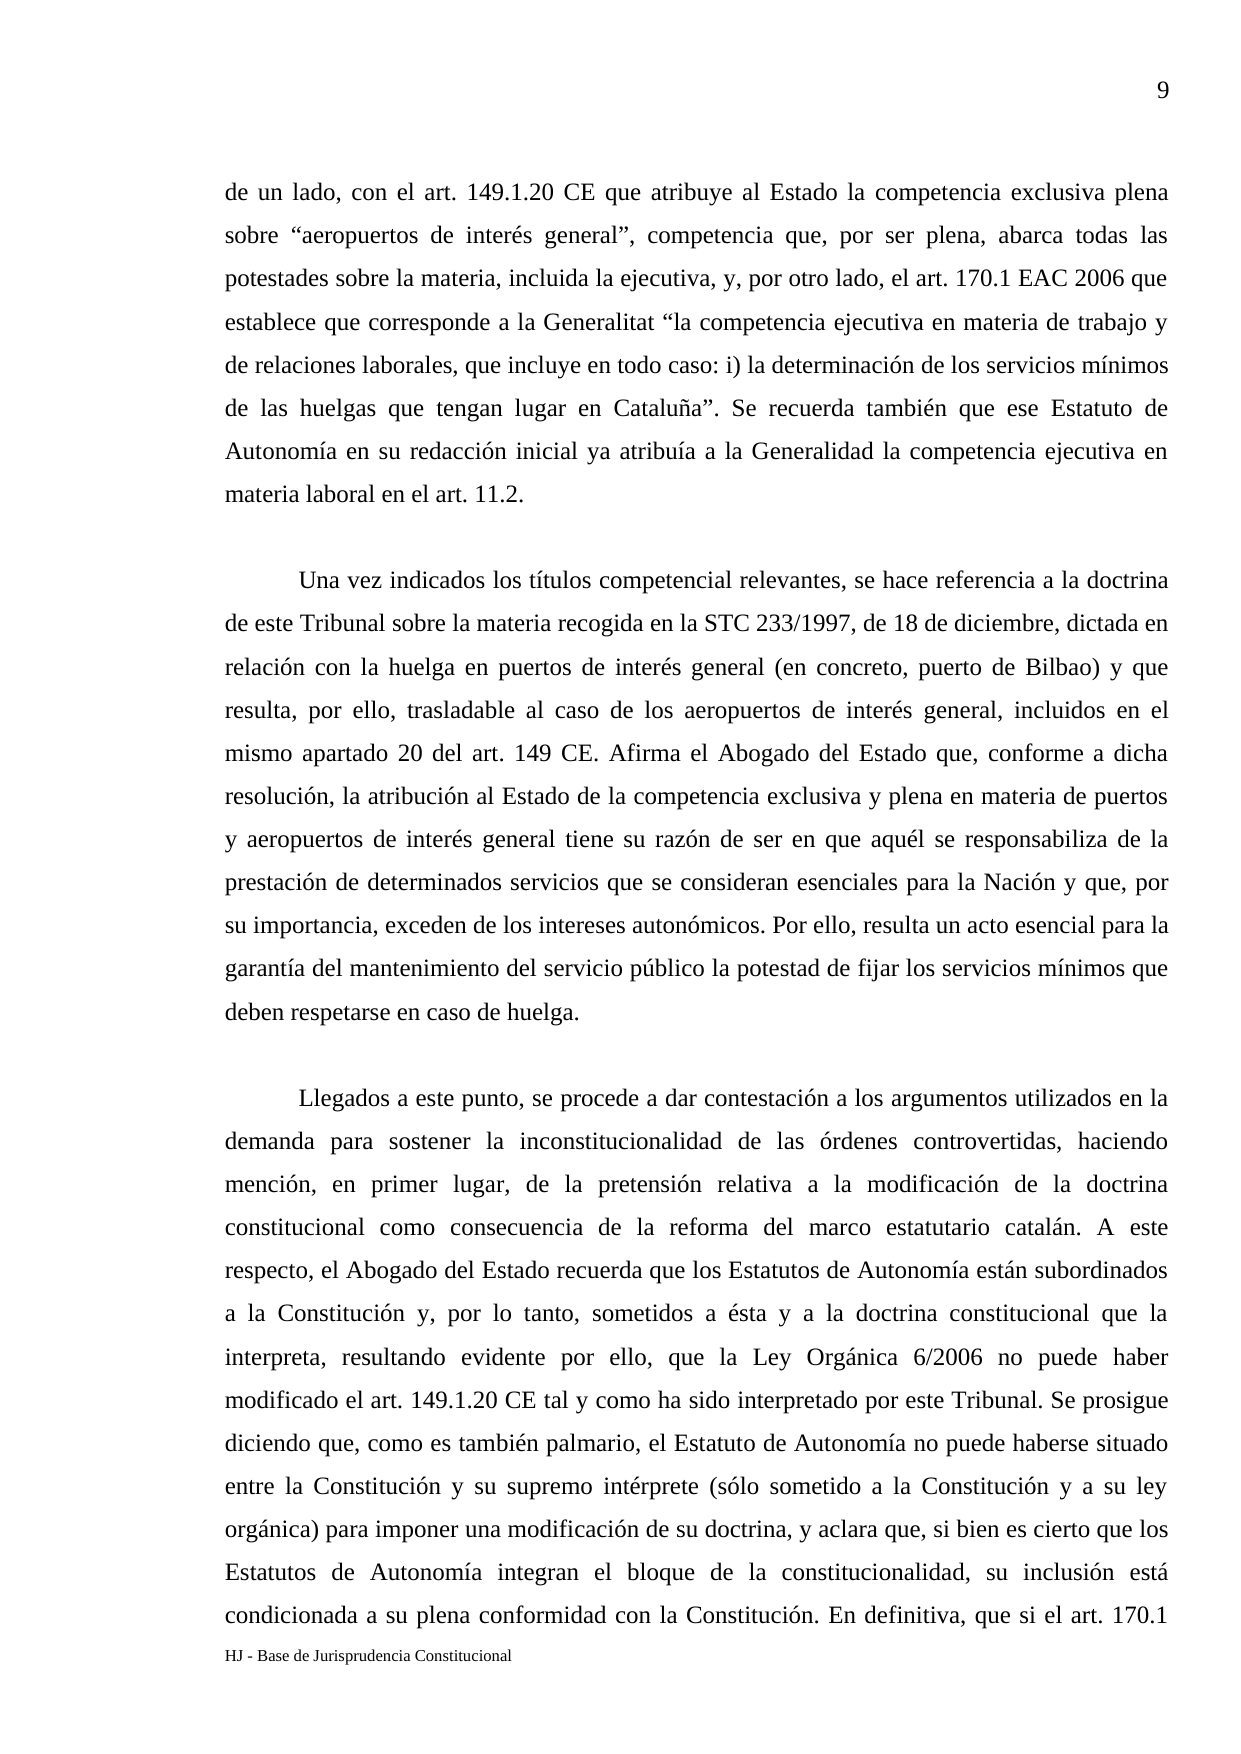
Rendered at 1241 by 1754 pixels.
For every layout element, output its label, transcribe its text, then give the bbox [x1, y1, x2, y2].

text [224, 1083, 1169, 1629]
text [224, 177, 1169, 508]
text Una vez indicados los títulos competencial relevantes, se hace referencia a la doctrina de este Tribunal sobre la materia recogida en la STC 233/1997, de 18 de diciembre, dictada en relación con la huelga en puertos de interés general (en concreto, puerto de Bilbao) y que resulta, por ello, trasladable al caso de los aeropuertos de interés general, incluidos en el mismo apartado 20 del art. 149 CE. Afirma el Abogado del Estado que, conforme a dicha resolución, la atribución al Estado de la competencia exclusiva y plena en materia de puertos y aeropuertos de interés general tiene su razón de ser en que aquél se responsabiliza de la prestación de determinados servicios que se consideran esenciales para la Nación y que, por su importancia, exceden de los intereses autonómicos. Por ello, resulta un acto esencial para la garantía del mantenimiento del servicio público la potestad de fijar los servicios mínimos que deben respetarse en caso de huelga. [224, 565, 1169, 1025]
